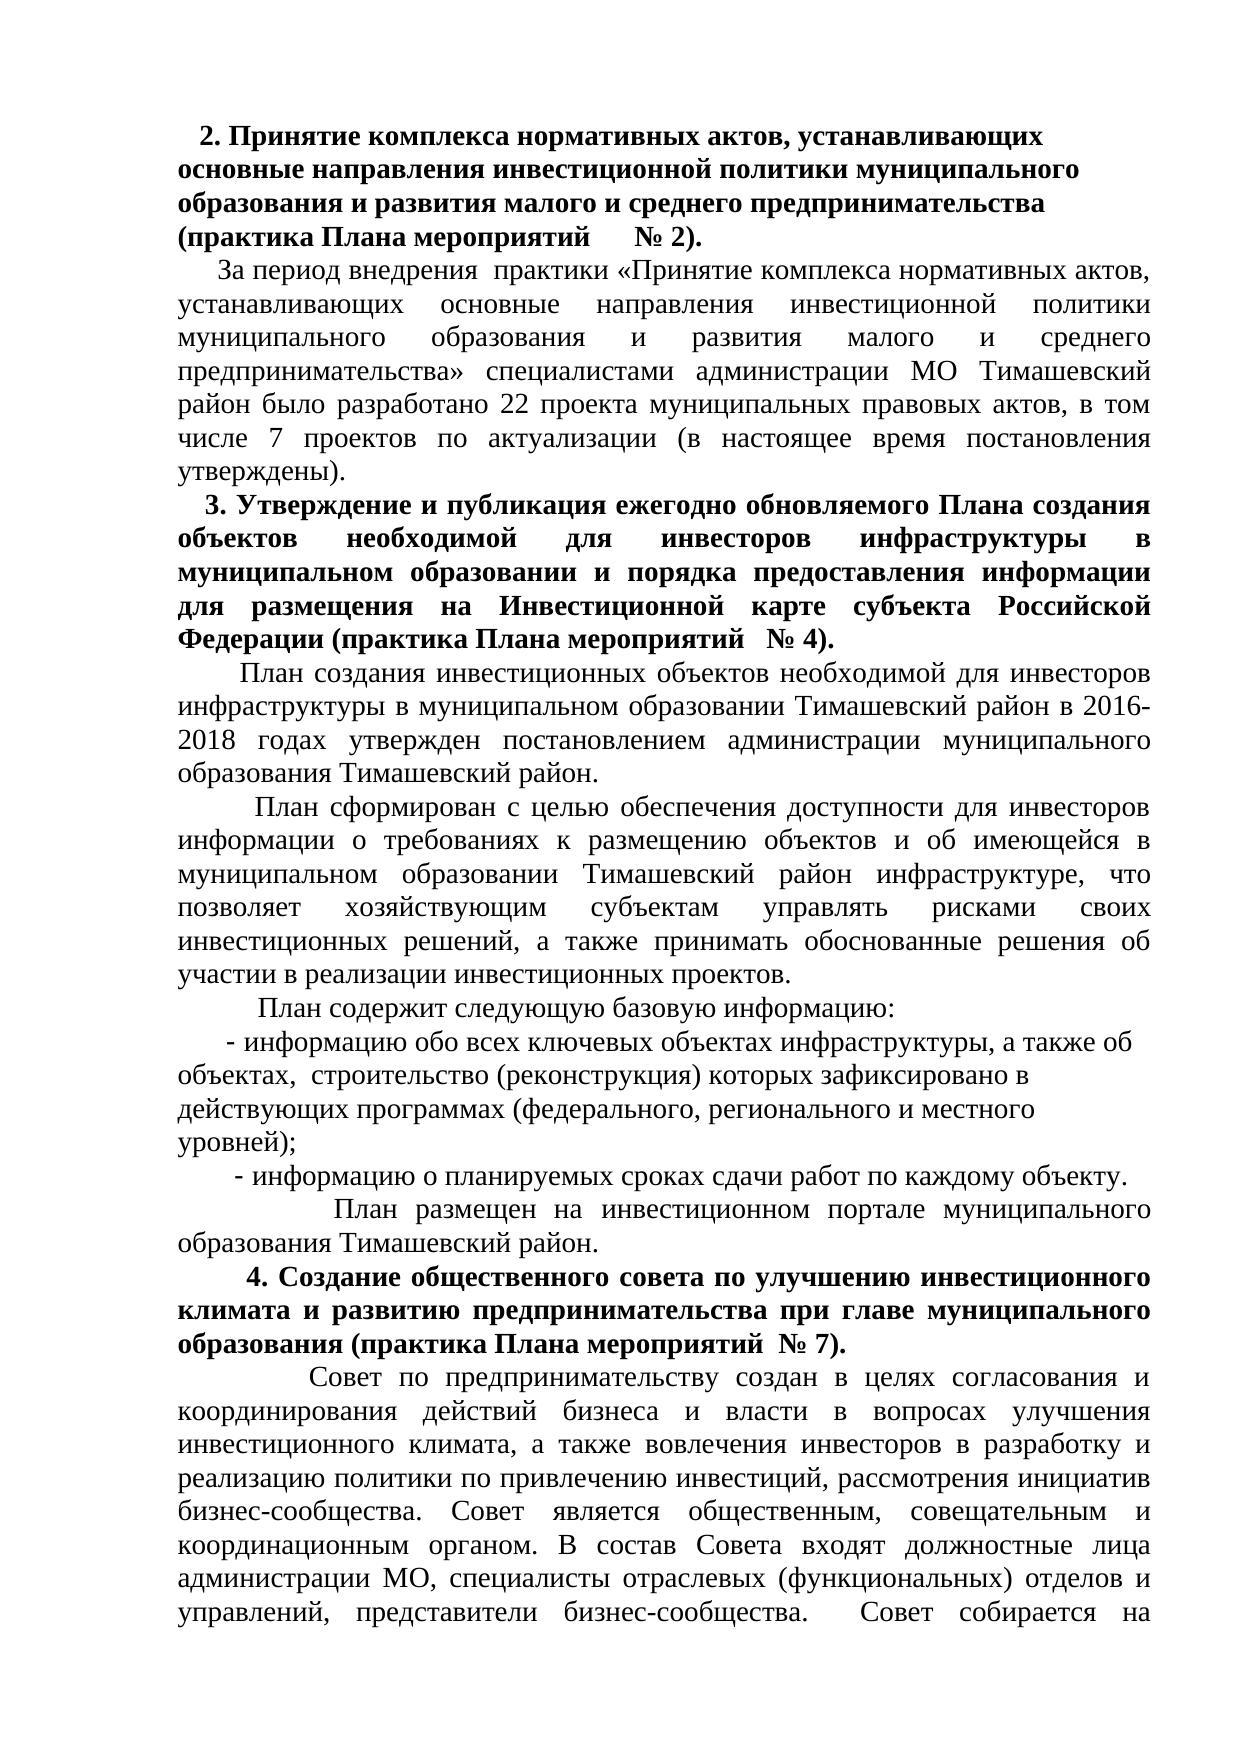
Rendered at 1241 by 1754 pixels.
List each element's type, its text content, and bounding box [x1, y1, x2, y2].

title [177, 1359, 1152, 1628]
text За период внедрения практики «Принятие комплекса нормативных актов, устанавливающих основные направления инвестиционной политики муниципального образования и развития малого и среднего предпринимательства» специалистами администрации МО Тимашевский район было разработано 22 проекта муниципальных правовых актов, в том числе 7 проектов по актуализации (в настоящее время постановления утверждены). [177, 252, 1152, 487]
text 2. Принятие комплекса нормативных актов, устанавливающих основные направления инвестиционной политики муниципального образования и развития малого и среднего предпринимательства (практика Плана мероприятий № 2). [177, 118, 1152, 252]
text План сформирован с целью обеспечения доступности для инвесторов информации о требованиях к размещению объектов и об имеющейся в муниципальном образовании Тимашевский район инфраструктуре, что позволяет хозяйствующим субъектам управлять рисками своих инвестиционных решений, а также принимать обоснованные решения об участии в реализации инвестиционных проектов. [177, 789, 1152, 990]
text План создания инвестиционных объектов необходимой для инвесторов инфраструктуры в муниципальном образовании Тимашевский район в 2016-2018 годах утвержден постановлением администрации муниципального образования Тимашевский район. [177, 655, 1152, 789]
text 4. Создание общественного совета по улучшению инвестиционного климата и развитию предпринимательства при главе муниципального образования (практика Плана мероприятий № 7). [177, 1259, 1152, 1359]
text - информацию обо всех ключевых объектах инфраструктуры, а также об объектах, строительство (реконструкция) которых зафиксировано в действующих программах (федерального, регионального и местного уровней); [177, 1024, 1152, 1158]
text 3. Утверждение и публикация ежегодно обновляемого Плана создания объектов необходимой для инвесторов инфраструктуры в муниципальном образовании и порядка предоставления информации для размещения на Инвестиционной карте субъекта Российской Федерации (практика Плана мероприятий № 4). [177, 487, 1152, 655]
text - информацию о планируемых сроках сдачи работ по каждому объекту. [177, 1158, 1152, 1192]
text План содержит следующую базовую информацию: [177, 990, 1152, 1024]
text План размещен на инвестиционном портале муниципального образования Тимашевский район. [177, 1192, 1152, 1259]
